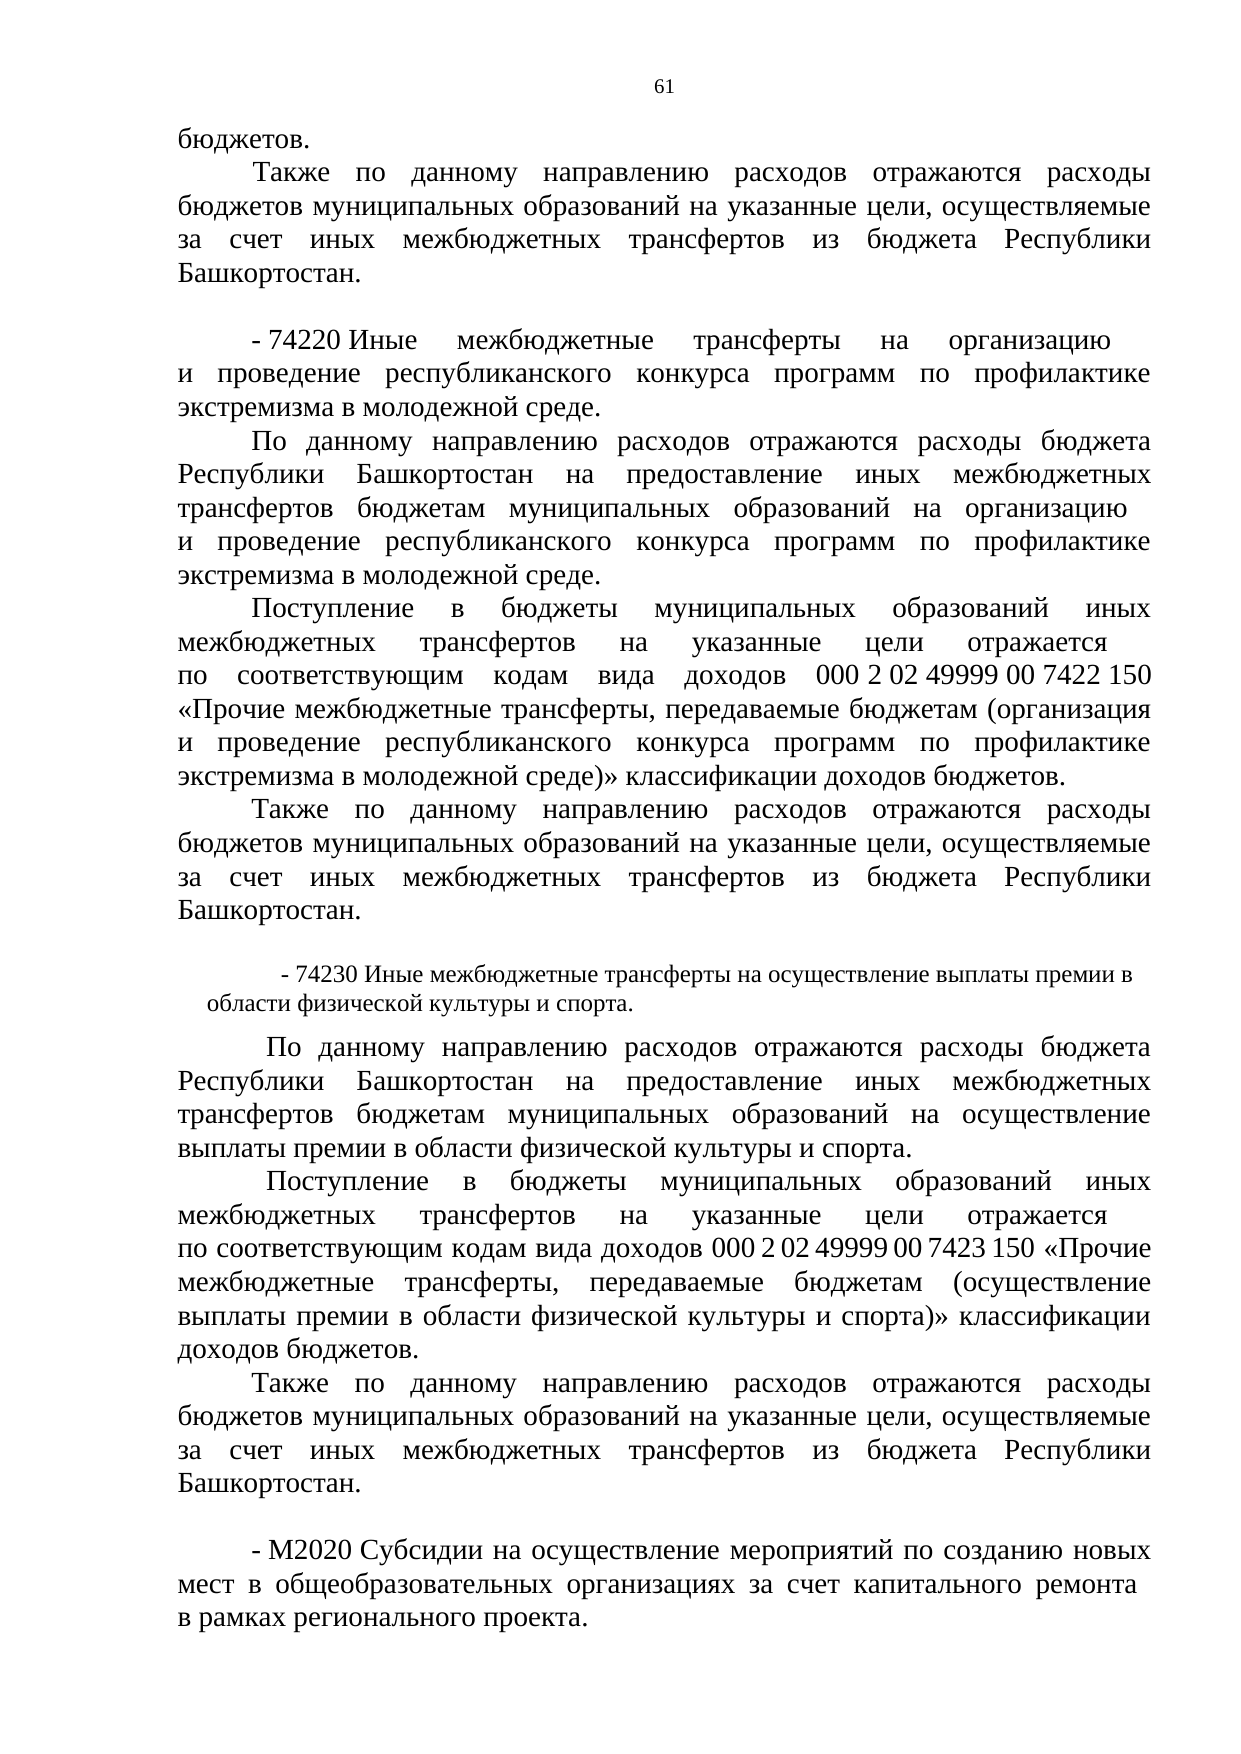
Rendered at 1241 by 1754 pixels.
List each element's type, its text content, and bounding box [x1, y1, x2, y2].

text Поступление в бюджеты муниципальных образований иных межбюджетных трансфертов на указанные цели отражается по соответствующим кодам вида доходов 000 2 02 49999 00 7422 150 «Прочие межбюджетные трансферты, передаваемые бюджетам (организация и проведение республиканского конкурса программ по профилактике экстремизма в молодежной среде)» классификации доходов бюджетов. [177, 590, 1152, 792]
text Также по данному направлению расходов отражаются расходы бюджетов муниципальных образований на указанные цели, осуществляемые за счет иных межбюджетных трансфертов из бюджета Республики Башкортостан. [177, 154, 1152, 288]
text Поступление в бюджеты муниципальных образований иных межбюджетных трансфертов на указанные цели отражается по соответствующим кодам вида доходов 000 2 02 49999 00 7423 150 «Прочие межбюджетные трансферты, передаваемые бюджетам (осуществление выплаты премии в области физической культуры и спорта)» классификации доходов бюджетов. [177, 1163, 1152, 1365]
text - 74220 Иные межбюджетные трансферты на организацию и проведение республиканского конкурса программ по профилактике экстремизма в молодежной среде. [177, 322, 1152, 423]
text Также по данному направлению расходов отражаются расходы бюджетов муниципальных образований на указанные цели, осуществляемые за счет иных межбюджетных трансфертов из бюджета Республики Башкортостан. [177, 1365, 1152, 1499]
text - М2020 Субсидии на осуществление мероприятий по созданию новых мест в общеобразовательных организациях за счет капитального ремонта в рамках регионального проекта. [177, 1532, 1152, 1633]
text По данному направлению расходов отражаются расходы бюджета Республики Башкортостан на предоставление иных межбюджетных трансфертов бюджетам муниципальных образований на осуществление выплаты премии в области физической культуры и спорта. [177, 1029, 1152, 1163]
text По данному направлению расходов отражаются расходы бюджета Республики Башкортостан на предоставление иных межбюджетных трансфертов бюджетам муниципальных образований на организацию и проведение республиканского конкурса программ по профилактике экстремизма в молодежной среде. [177, 423, 1152, 590]
text Также по данному направлению расходов отражаются расходы бюджетов муниципальных образований на указанные цели, осуществляемые за счет иных межбюджетных трансфертов из бюджета Республики Башкортостан. [177, 792, 1152, 926]
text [177, 121, 1152, 154]
text - 74230 Иные межбюджетные трансферты на осуществление выплаты премии в области физической культуры и спорта. [207, 959, 1152, 1017]
